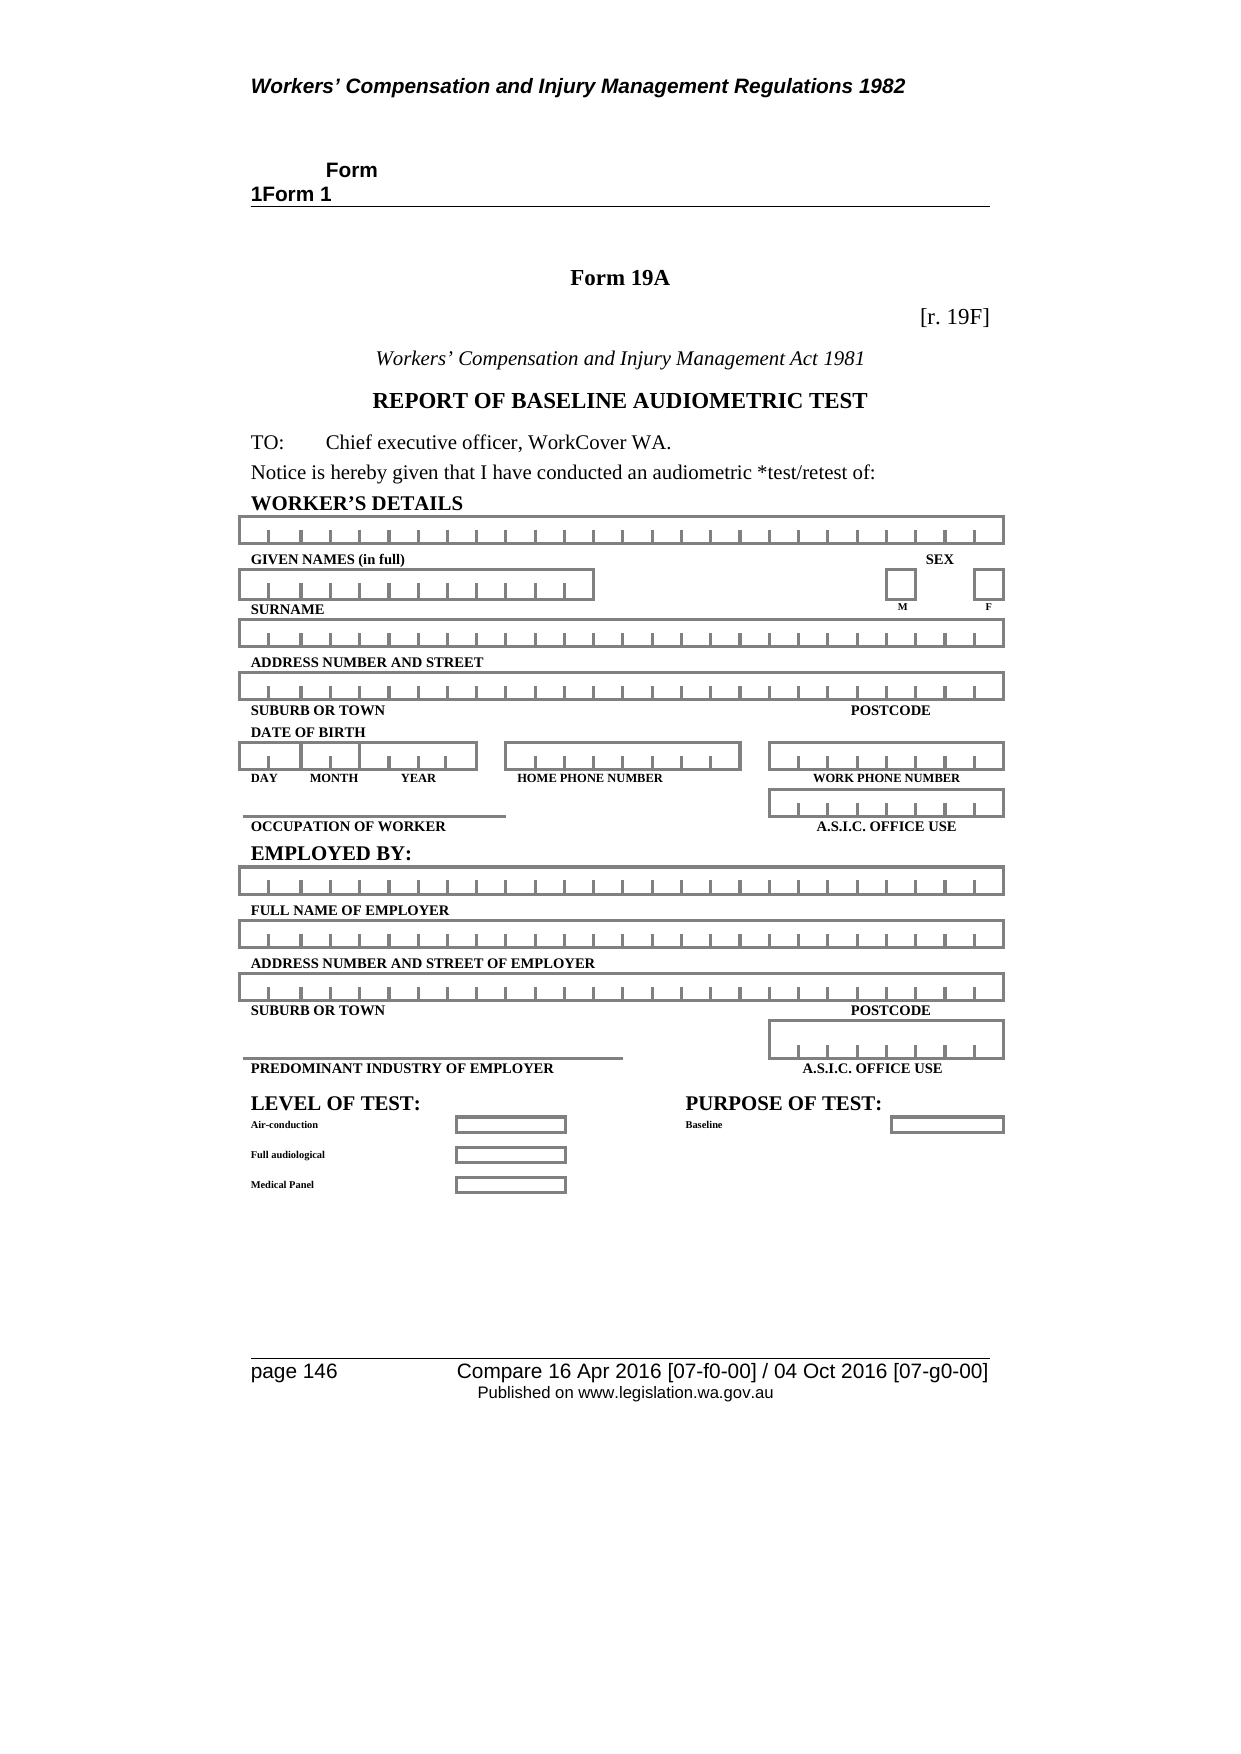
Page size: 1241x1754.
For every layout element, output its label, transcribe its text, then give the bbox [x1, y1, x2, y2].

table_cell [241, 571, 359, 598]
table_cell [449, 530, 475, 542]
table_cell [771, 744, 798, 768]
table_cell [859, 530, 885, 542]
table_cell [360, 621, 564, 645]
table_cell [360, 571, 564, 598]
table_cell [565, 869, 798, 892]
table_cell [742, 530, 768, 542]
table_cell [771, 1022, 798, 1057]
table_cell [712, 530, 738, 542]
text TO: Chief executive officer, . [251, 430, 990, 454]
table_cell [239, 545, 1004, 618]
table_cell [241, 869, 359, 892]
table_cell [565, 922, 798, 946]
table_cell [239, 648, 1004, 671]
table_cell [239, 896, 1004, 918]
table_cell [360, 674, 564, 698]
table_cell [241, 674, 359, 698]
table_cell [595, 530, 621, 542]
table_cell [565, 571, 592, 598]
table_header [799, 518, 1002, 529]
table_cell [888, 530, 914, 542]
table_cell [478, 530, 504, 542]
subtitle Workers’ Compensation and Injury Management Act 1981 [251, 346, 990, 370]
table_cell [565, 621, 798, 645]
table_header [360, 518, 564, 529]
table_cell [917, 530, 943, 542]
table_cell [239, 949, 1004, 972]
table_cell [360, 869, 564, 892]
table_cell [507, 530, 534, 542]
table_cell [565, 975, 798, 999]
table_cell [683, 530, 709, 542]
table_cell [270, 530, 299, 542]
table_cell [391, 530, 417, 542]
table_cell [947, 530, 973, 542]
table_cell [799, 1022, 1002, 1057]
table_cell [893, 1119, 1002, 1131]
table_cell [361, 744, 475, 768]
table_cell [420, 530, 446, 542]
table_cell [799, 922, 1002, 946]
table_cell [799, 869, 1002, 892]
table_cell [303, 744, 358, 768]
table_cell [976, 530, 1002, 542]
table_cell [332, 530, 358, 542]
text Notice is hereby given that I have conducted an audiometric *test/retest of: [251, 460, 990, 484]
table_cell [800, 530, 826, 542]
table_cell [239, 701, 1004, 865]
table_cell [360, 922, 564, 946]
text WORKER’S DETAILS [251, 490, 990, 514]
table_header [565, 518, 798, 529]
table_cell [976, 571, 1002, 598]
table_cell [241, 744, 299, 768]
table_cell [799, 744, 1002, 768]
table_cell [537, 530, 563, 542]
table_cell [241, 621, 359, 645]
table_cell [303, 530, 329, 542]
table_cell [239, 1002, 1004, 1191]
text [r. 19F] [251, 303, 990, 329]
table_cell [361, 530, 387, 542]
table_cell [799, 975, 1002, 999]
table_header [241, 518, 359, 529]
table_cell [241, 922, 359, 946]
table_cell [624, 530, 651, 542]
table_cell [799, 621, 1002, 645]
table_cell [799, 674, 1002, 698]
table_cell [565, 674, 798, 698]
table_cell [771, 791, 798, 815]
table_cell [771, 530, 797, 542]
subtitle REPORT OF BASELINE AUDIOMETRIC TEST [251, 387, 990, 413]
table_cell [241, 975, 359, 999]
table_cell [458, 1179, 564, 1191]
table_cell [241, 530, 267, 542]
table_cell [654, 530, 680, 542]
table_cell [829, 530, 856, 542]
subtitle Form 19A [251, 264, 990, 291]
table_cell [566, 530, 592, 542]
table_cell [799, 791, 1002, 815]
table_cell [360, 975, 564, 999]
